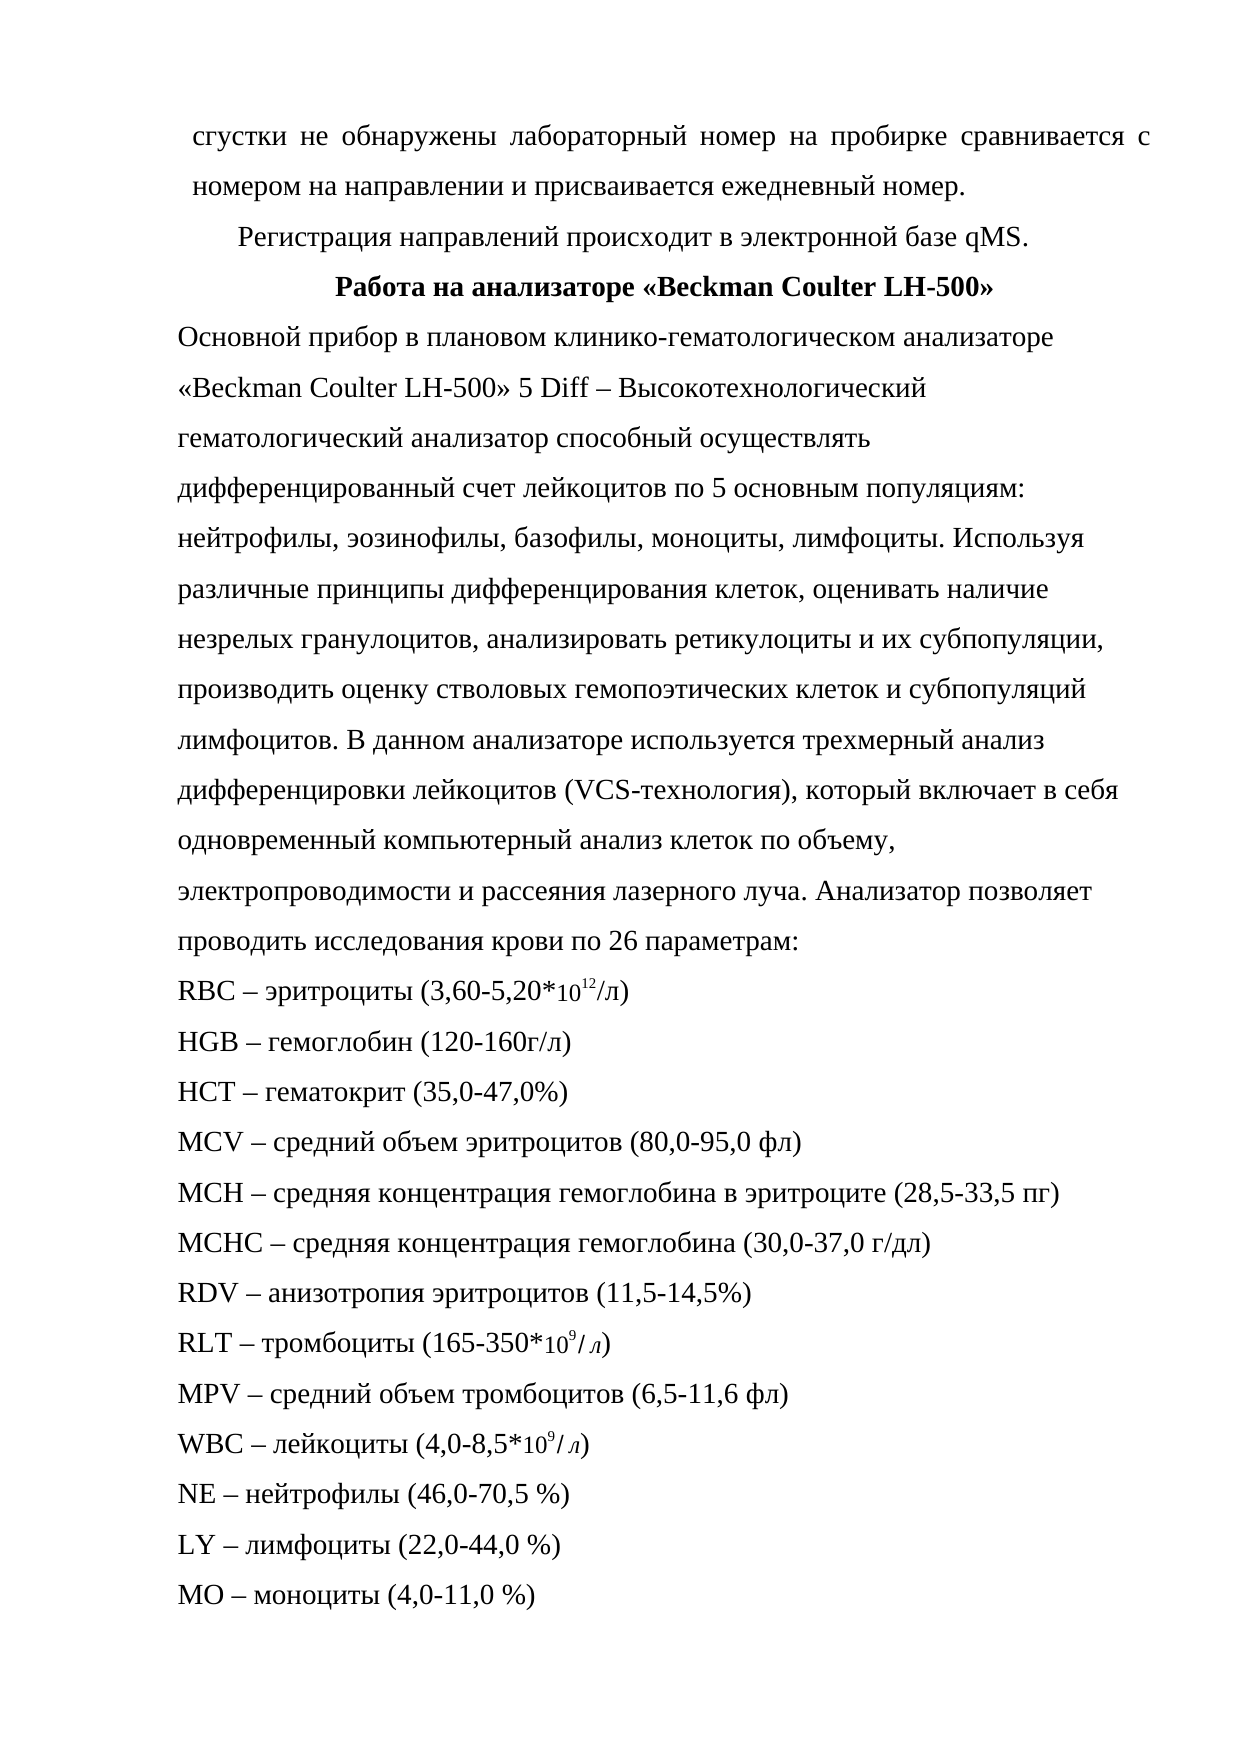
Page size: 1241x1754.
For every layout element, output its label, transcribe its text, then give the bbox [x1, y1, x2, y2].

list Регистрация направлений происходит в электронной базе qMS. [192, 219, 1152, 252]
text MPV – средний объем тромбоцитов (6,5-11,6 фл) [177, 1376, 1152, 1409]
text Основной прибор в плановом клинико-гематологическом анализаторе «Beckman Coulter LH-500» 5 Diff – Высокотехнологический гематологический анализатор способный осуществлять дифференцированный счет лейкоцитов по 5 основным популяциям: нейтрофилы, эозинофилы, базофилы, моноциты, лимфоциты. Используя различные принципы дифференцирования клеток, оценивать наличие незрелых гранулоцитов, анализировать ретикулоциты и их субпопуляции, производить оценку стволовых гемопоэтических клеток и субпопуляций лимфоцитов. В данном анализаторе используется трехмерный анализ дифференцировки лейкоцитов (VCS-технология), который включает в себя одновременный компьютерный анализ клеток по объему, электропроводимости и рассеяния лазерного луча. Анализатор позволяет проводить исследования крови по 26 параметрам: [177, 319, 1152, 957]
text HCT – гематокрит (35,0-47,0%) [177, 1074, 1152, 1108]
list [192, 118, 1152, 202]
text RLT – тромбоциты (165-350*) [177, 1326, 1152, 1359]
text RBC – эритроциты (3,60-5,20*/л) [177, 973, 1152, 1007]
text HGB – гемоглобин (120-160г/л) [177, 1024, 1152, 1057]
text LY – лимфоциты (22,0-44,0 %) [177, 1527, 1152, 1560]
text RDV – анизотропия эритроцитов (11,5-14,5%) [177, 1275, 1152, 1309]
text MCV – средний объем эритроцитов (80,0-95,0 фл) [177, 1124, 1152, 1158]
text WBC – лейкоциты (4,0-8,5*) [177, 1426, 1152, 1460]
text NE – нейтрофилы (46,0-70,5 %) [177, 1477, 1152, 1510]
text Работа на анализаторе «Beckman Coulter LH-500» [177, 269, 1152, 303]
text MO – моноциты (4,0-11,0 %) [177, 1577, 1152, 1611]
text MCH – средняя концентрация гемоглобина в эритроците (28,5-33,5 пг) [177, 1175, 1152, 1208]
text MCHC – средняя концентрация гемоглобина (30,0-37,0 г/дл) [177, 1225, 1152, 1258]
